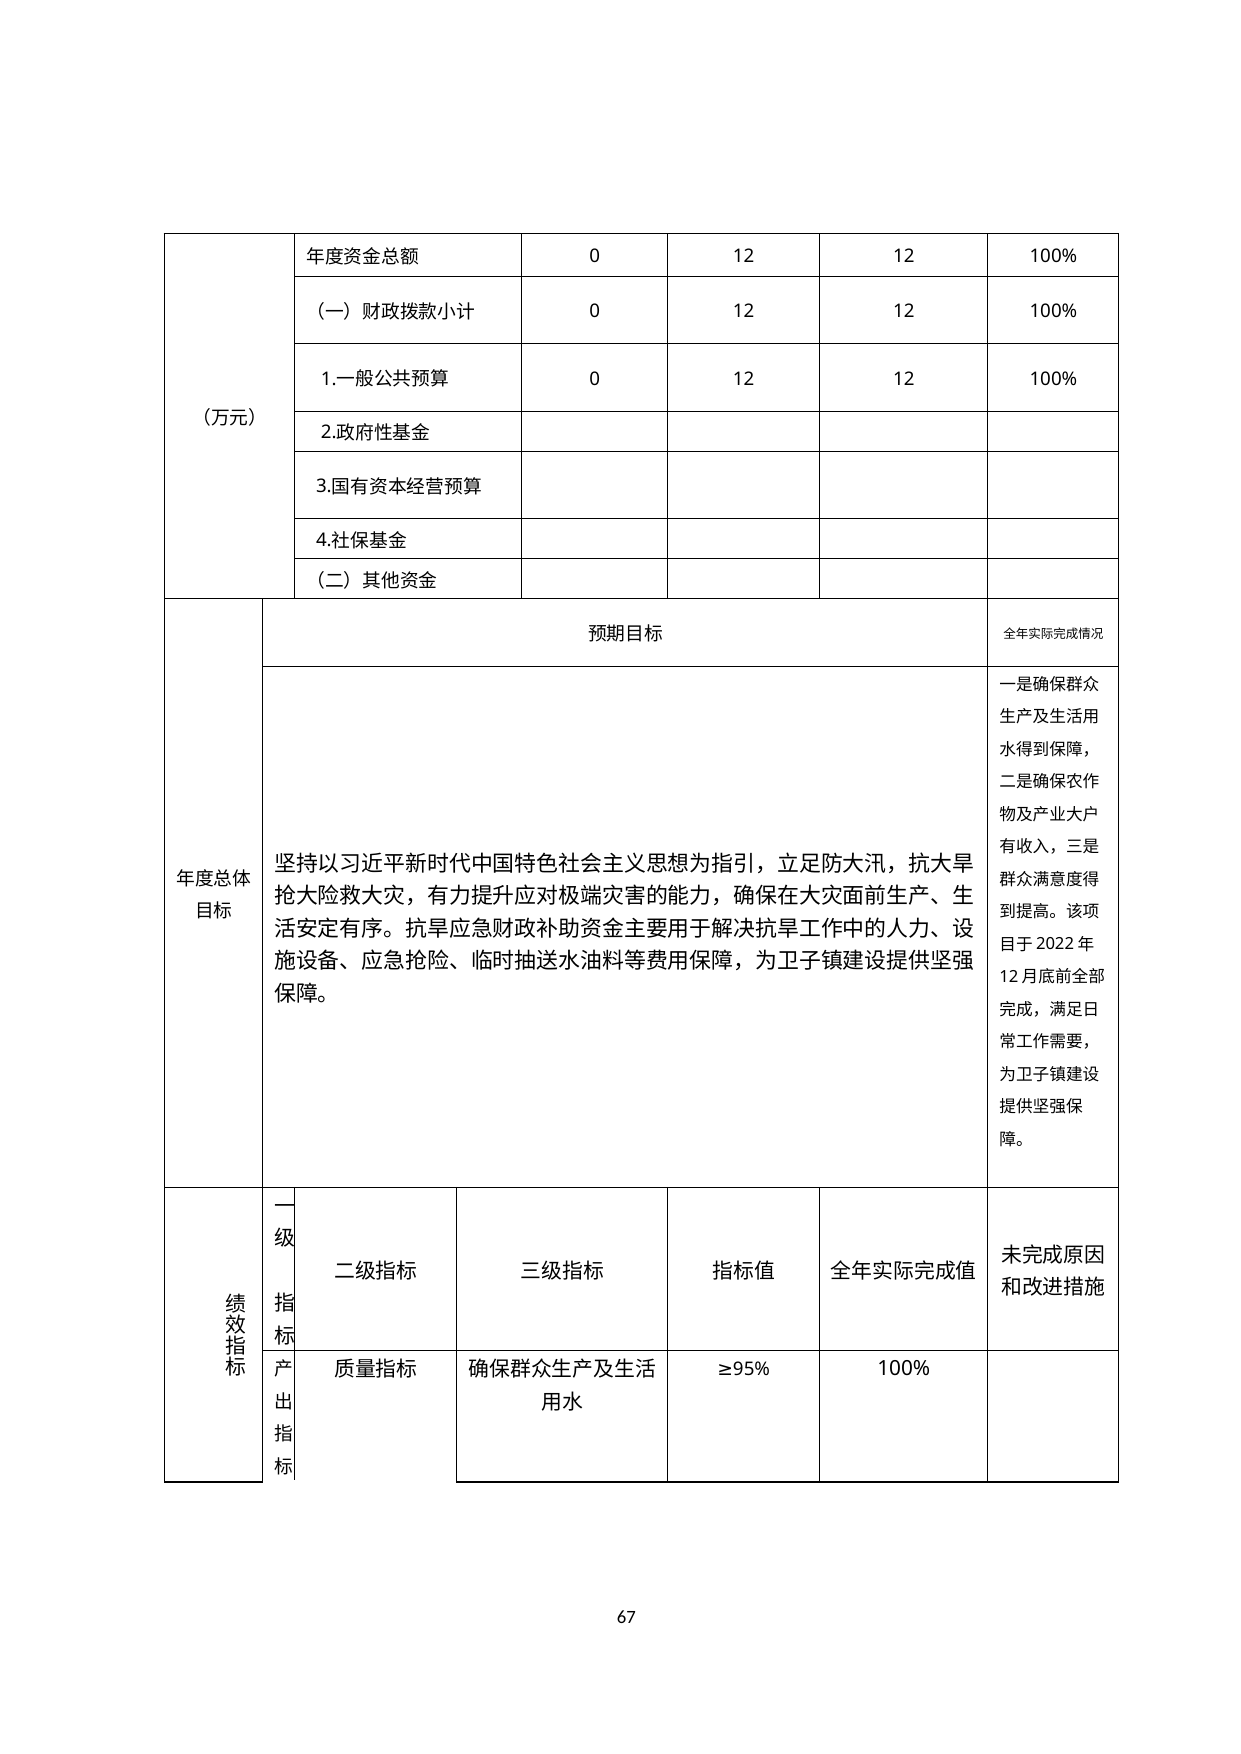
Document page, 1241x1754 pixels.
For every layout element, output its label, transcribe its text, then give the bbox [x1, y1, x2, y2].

table_cell [522, 412, 667, 451]
table_cell [988, 559, 1118, 598]
table_cell [988, 1351, 1118, 1481]
table_cell 3.国有资本经营预算 [295, 452, 521, 518]
table_cell 产出 指标 [263, 1351, 295, 1481]
table_cell 确保群众生产及生活用水 [457, 1351, 667, 1481]
table_cell 100% [820, 1351, 987, 1481]
table_cell 4.社保基金 [295, 519, 521, 558]
table_cell 100% [988, 234, 1118, 276]
table_cell 未完成原因和改进措施 [988, 1188, 1118, 1350]
table_cell [668, 559, 819, 598]
table_cell [668, 412, 819, 451]
table_cell 三级指标 [457, 1188, 667, 1350]
table_cell 0 [522, 277, 667, 343]
table_cell 预期目标 [263, 599, 987, 666]
table_cell 二级指标 [295, 1188, 456, 1350]
table_cell 100% [988, 344, 1118, 411]
table_cell 12 [668, 234, 819, 276]
table_cell [988, 519, 1118, 558]
table_cell 一是确保群众生产及生活用水得到保障，二是确保农作物及产业大户有收入，三是群众满意度得到提高。该项目于2022年12月底前全部完成，满足日常工作需要，为卫子镇建设提供坚强保障。 [988, 667, 1118, 1187]
table_cell 年度资金总额 [295, 234, 521, 276]
table_cell 全年实际完成值 [820, 1188, 987, 1350]
table_cell 绩效指标 [165, 1188, 262, 1481]
table_cell 一级 指标 [263, 1188, 294, 1350]
table_cell 0 [522, 234, 667, 276]
table_cell [522, 519, 667, 558]
table_cell [522, 559, 667, 598]
table_cell 12 [820, 234, 987, 276]
table_cell 年度总体目标 [165, 599, 262, 1187]
table_cell [668, 519, 819, 558]
table_cell [820, 559, 987, 598]
table_cell [668, 452, 819, 518]
table_cell [522, 452, 667, 518]
table_cell （一）财政拨款小计 [295, 277, 521, 343]
table_cell [820, 412, 987, 451]
table_cell [988, 452, 1118, 518]
table_cell [820, 519, 987, 558]
table_cell 指标值 [668, 1188, 819, 1350]
table_cell 质量指标 [295, 1351, 456, 1481]
table_cell 项目（政策）资金（万元） [165, 234, 294, 598]
table_cell ≥95% [668, 1351, 819, 1481]
table_cell 坚持以习近平新时代中国特色社会主义思想为指引，立足防大汛，抗大旱抢大险救大灾，有力提升应对极端灾害的能力，确保在大灾面前生产、生活安定有序。抗旱应急财政补助资金主要用于解决抗旱工作中的人力、设施设备、应急抢险、临时抽送水油料等费用保障，为卫子镇建设提供坚强保障。 [263, 667, 987, 1187]
table_cell 0 [522, 344, 667, 411]
table_cell 12 [668, 344, 819, 411]
table_cell 2.政府性基金 [295, 412, 521, 451]
table_cell 12 [668, 277, 819, 343]
table_cell 12 [820, 344, 987, 411]
table_cell 全年实际完成情况 [988, 599, 1118, 666]
table_cell （二）其他资金 [295, 559, 521, 598]
table_cell 100% [988, 277, 1118, 343]
table_cell 12 [820, 277, 987, 343]
table_cell [820, 452, 987, 518]
table_cell 1.一般公共预算 [295, 344, 521, 411]
table_cell [988, 412, 1118, 451]
